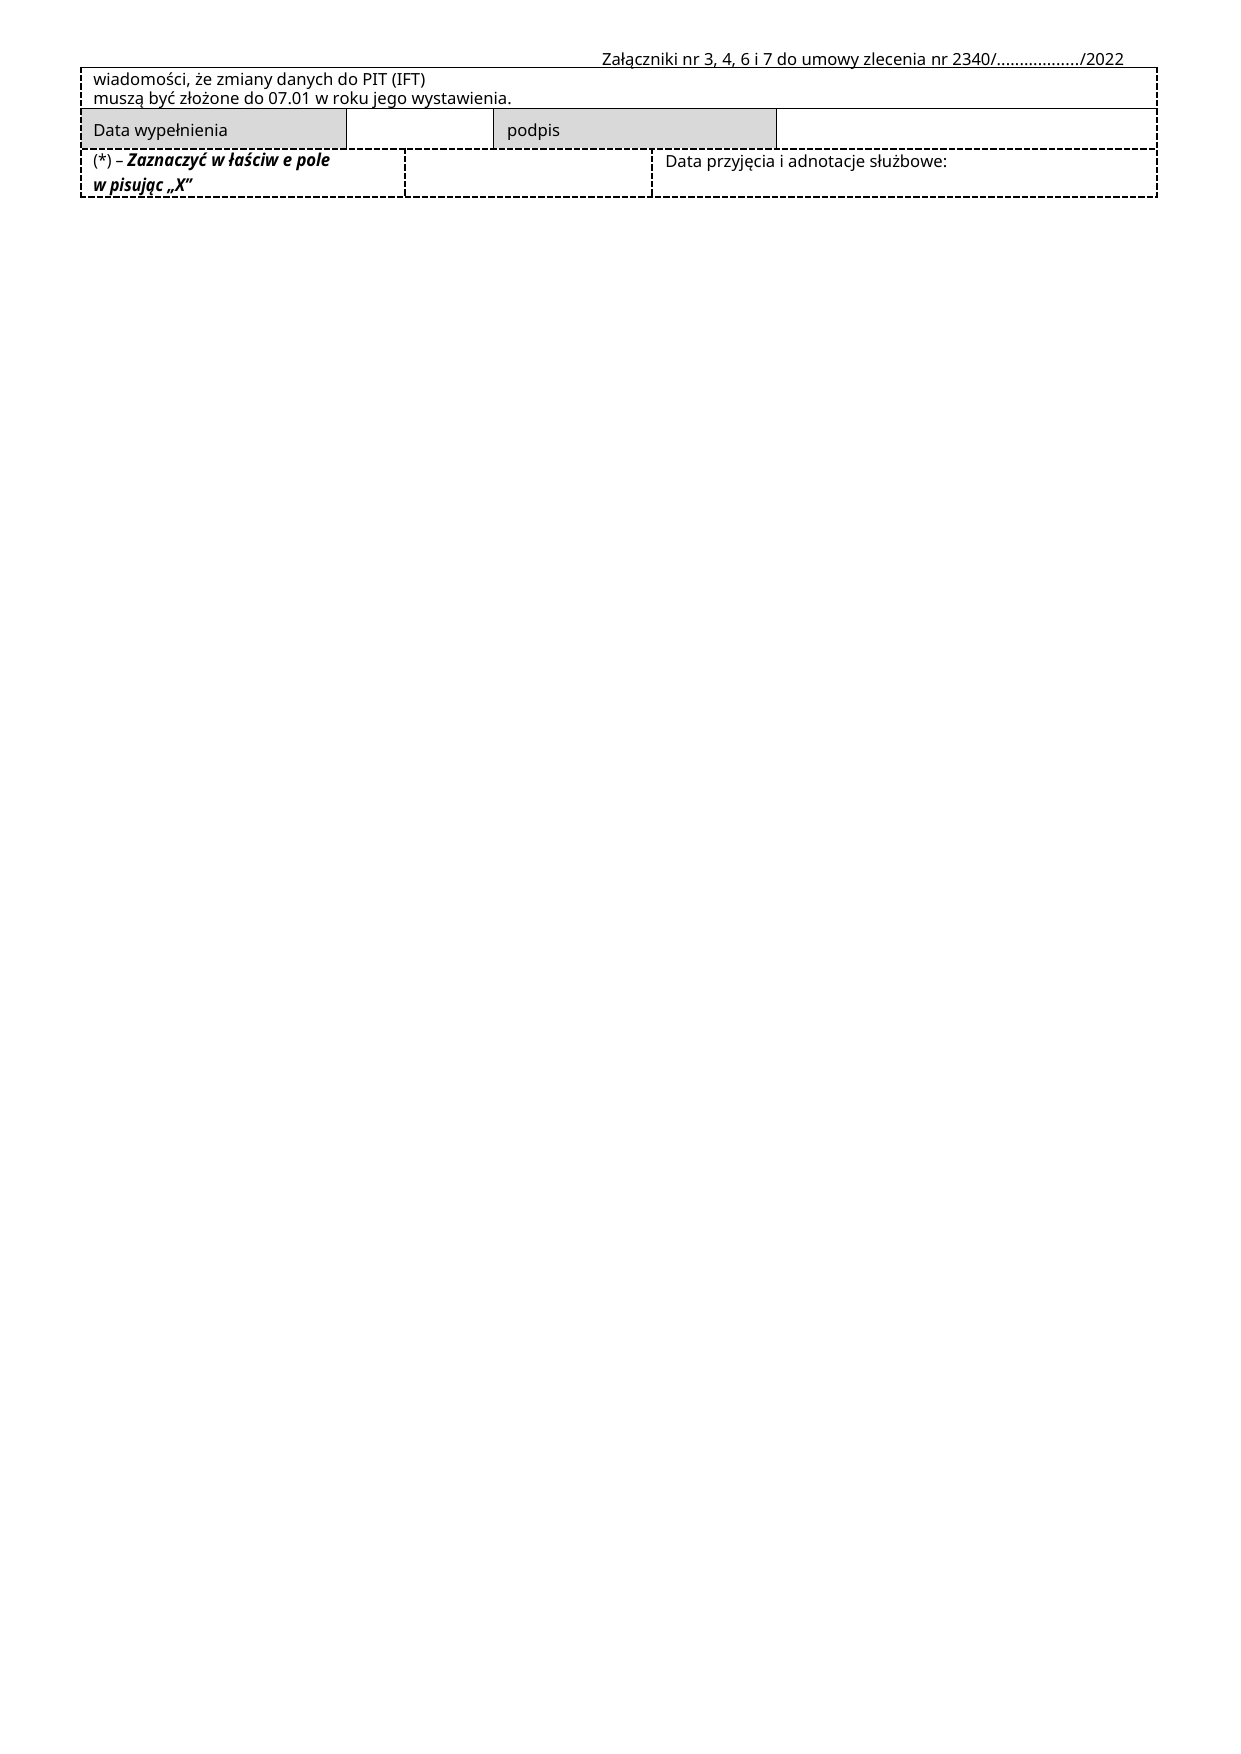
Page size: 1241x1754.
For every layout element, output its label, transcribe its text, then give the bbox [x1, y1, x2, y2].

table_cell [347, 109, 493, 148]
table_cell podpis [494, 109, 776, 148]
table_cell Data przyjęcia i adnotacje służbowe: [652, 148, 1157, 196]
table_cell [405, 148, 652, 196]
table_cell [777, 109, 1157, 148]
table_cell Data wypełnienia [81, 109, 346, 148]
table_cell (*) – Zaznaczyć w łaściw e pole w pisując „X” [81, 148, 405, 196]
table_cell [81, 68, 1157, 108]
